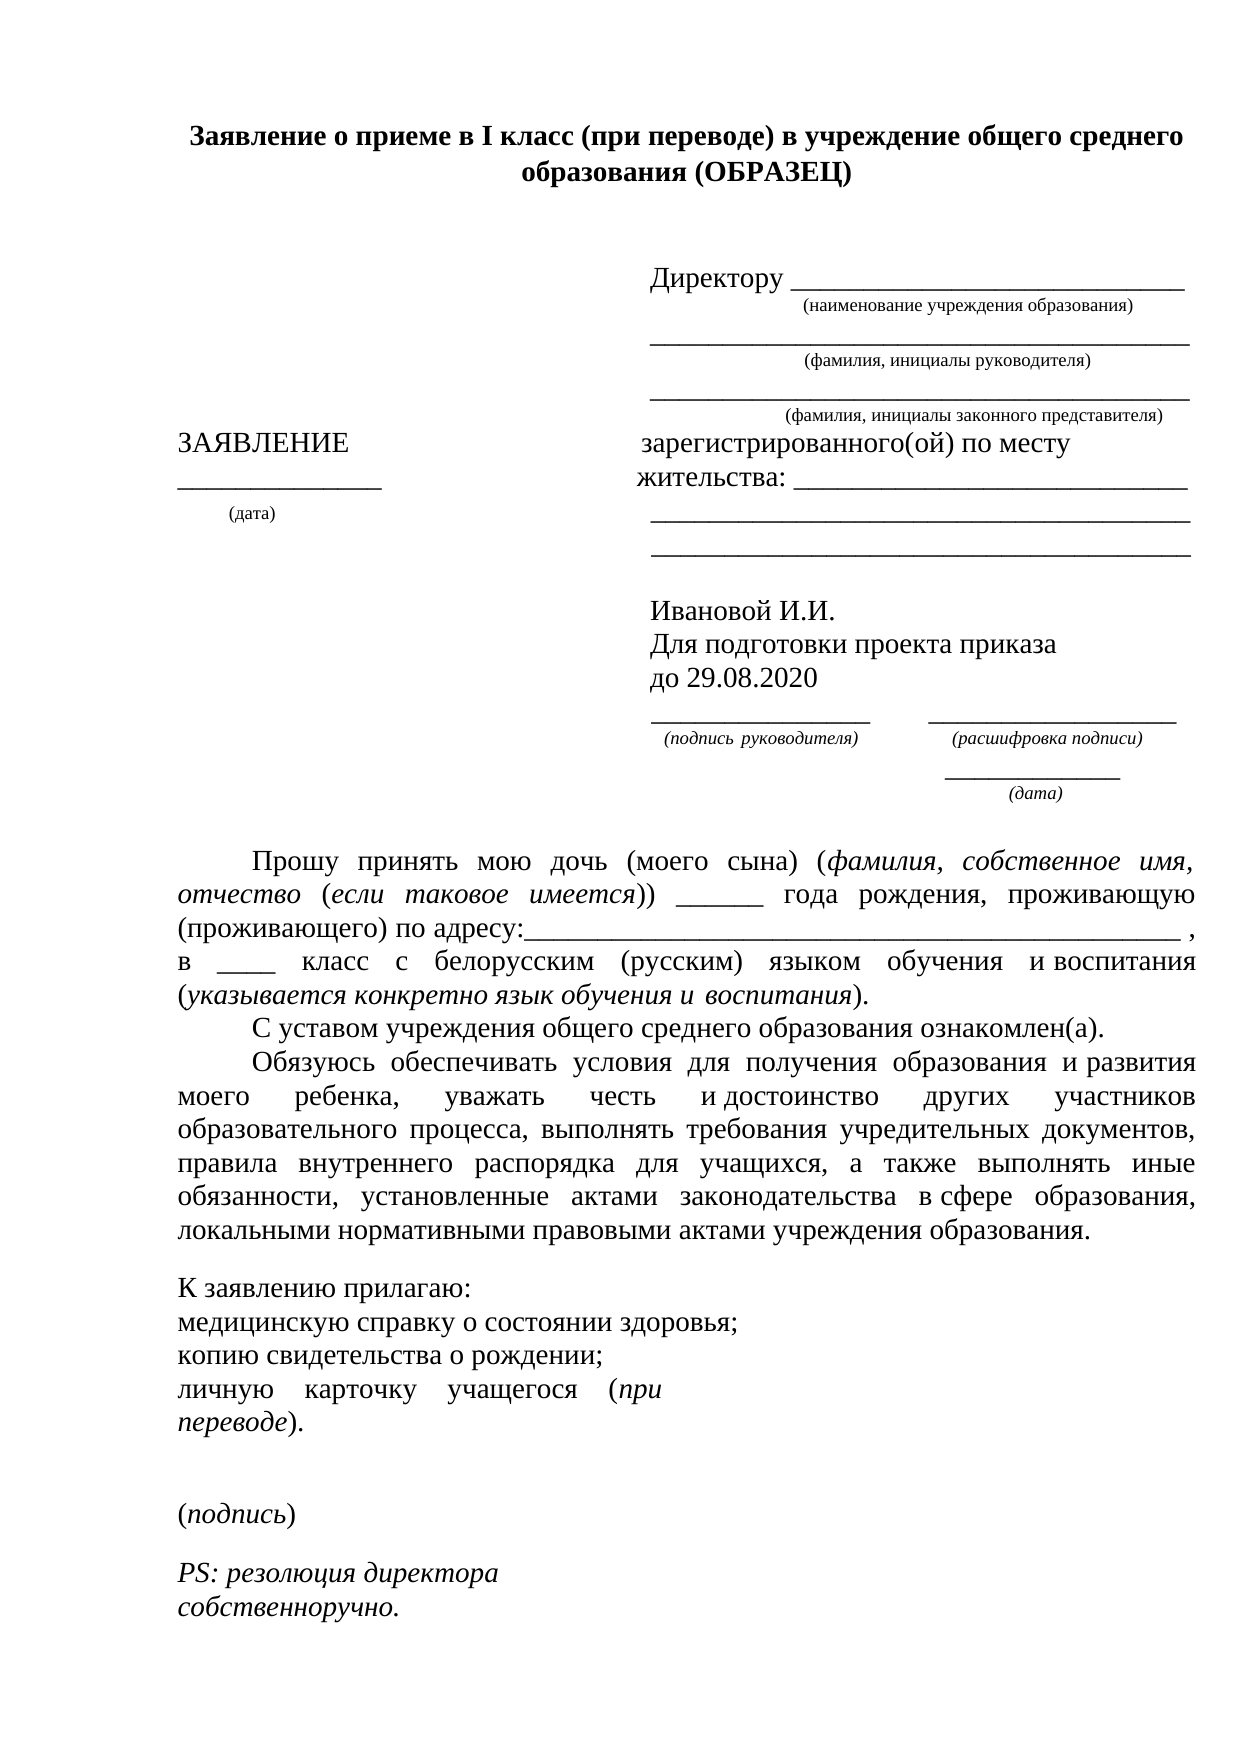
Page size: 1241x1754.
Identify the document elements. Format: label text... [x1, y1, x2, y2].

text _____________________________________ [650, 315, 1240, 348]
text (фамилия, инициалы руководителя) [650, 348, 1226, 370]
text Прошу принять мою дочь (моего сына) (фамилия, собственное имя, отчество (если таковое имеется)) ______ года рождения, проживающую (проживающего) по адресу:_____________________________________________ , в ____ класс с белорусским (русским) языком обучения и воспитания (указывается конкретно язык обучения и воспитания). [177, 843, 1196, 1011]
text Обязуюсь обеспечивать условия для получения образования и развития моего ребенка, уважать честь и достоинство других участников образовательного процесса, выполнять требования учредительных документов, правила внутреннего распорядка для учащихся, а также выполнять иные обязанности, установленные актами законодательства в сфере образования, локальными нормативными правовыми актами учреждения образования. [177, 1044, 1196, 1245]
text (дата) _____________________________________ [177, 492, 1240, 526]
text _____________________________________ [650, 370, 1240, 404]
text Заявление о приеме в I класс (при переводе) в учреждение общего среднего образования (ОБРАЗЕЦ) [177, 118, 1196, 188]
text (фамилия, инициалы законного представителя) [650, 404, 1196, 425]
text Для подготовки проекта приказа [177, 626, 1196, 660]
text (подпись руководителя) (расшифровка подписи) ____________ [177, 727, 1196, 782]
text копию свидетельства о рождении; [177, 1337, 664, 1371]
text (дата) [177, 782, 1196, 804]
text С уставом учреждения общего среднего образования ознакомлен(а). [177, 1011, 1196, 1044]
text до 29.08.2020 [650, 660, 1196, 693]
text PS: резолюция директора собственноручно. [177, 1555, 664, 1622]
text личную карточку учащегося (при переводе). [177, 1371, 664, 1438]
text _______________ _________________ [177, 693, 1196, 727]
text Директору ___________________________ [650, 260, 1240, 293]
text Ивановой И.И. [177, 593, 1196, 626]
text медицинскую справку о состоянии здоровья; [177, 1304, 768, 1337]
text (подпись) (расшифровка подписи) [177, 1497, 664, 1530]
text ЗАЯВЛЕНИЕ зарегистрированного(­ой) по месту ______________ жительства: ___________________________ [177, 425, 1240, 492]
text _____________________________________ [177, 526, 1240, 559]
text (наименование учреждения образования) [650, 293, 1226, 315]
text К заявлению прилагаю: [177, 1270, 664, 1304]
